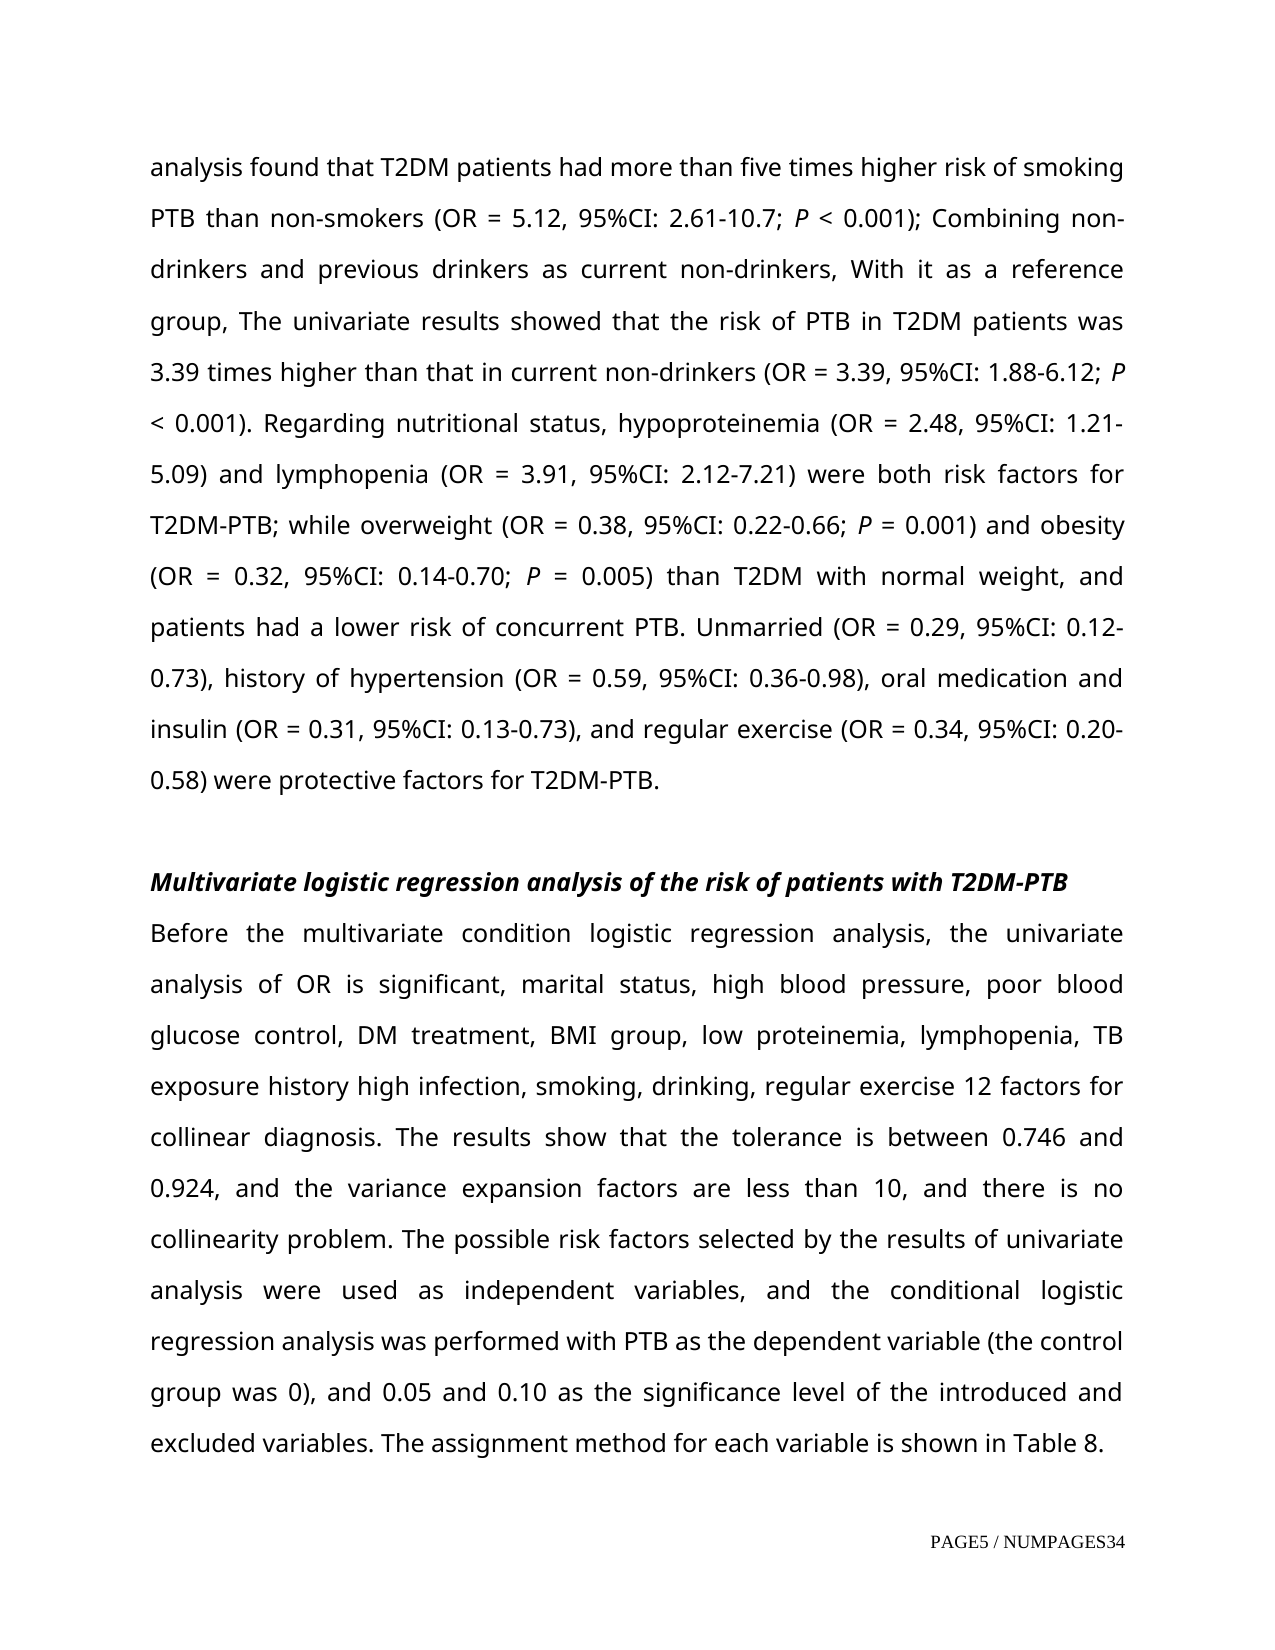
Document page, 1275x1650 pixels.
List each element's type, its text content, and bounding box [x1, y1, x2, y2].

text Multivariate logistic regression analysis of the risk of patients with T2DM-PTB [150, 864, 1125, 899]
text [150, 150, 1125, 797]
text Before the multivariate condition logistic regression analysis, the univariate analysis of OR is significant, marital status, high blood pressure, poor blood glucose control, DM treatment, BMI group, low proteinemia, lymphopenia, TB exposure history high infection, smoking, drinking, regular exercise 12 factors for collinear diagnosis. The results show that the tolerance is between 0.746 and 0.924, and the variance expansion factors are less than 10, and there is no collinearity problem. The possible risk factors selected by the results of univariate analysis were used as independent variables, and the conditional logistic regression analysis was performed with PTB as the dependent variable (the control group was 0), and 0.05 and 0.10 as the significance level of the introduced and excluded variables. The assignment method for each variable is shown in Table 8. [150, 916, 1125, 1460]
